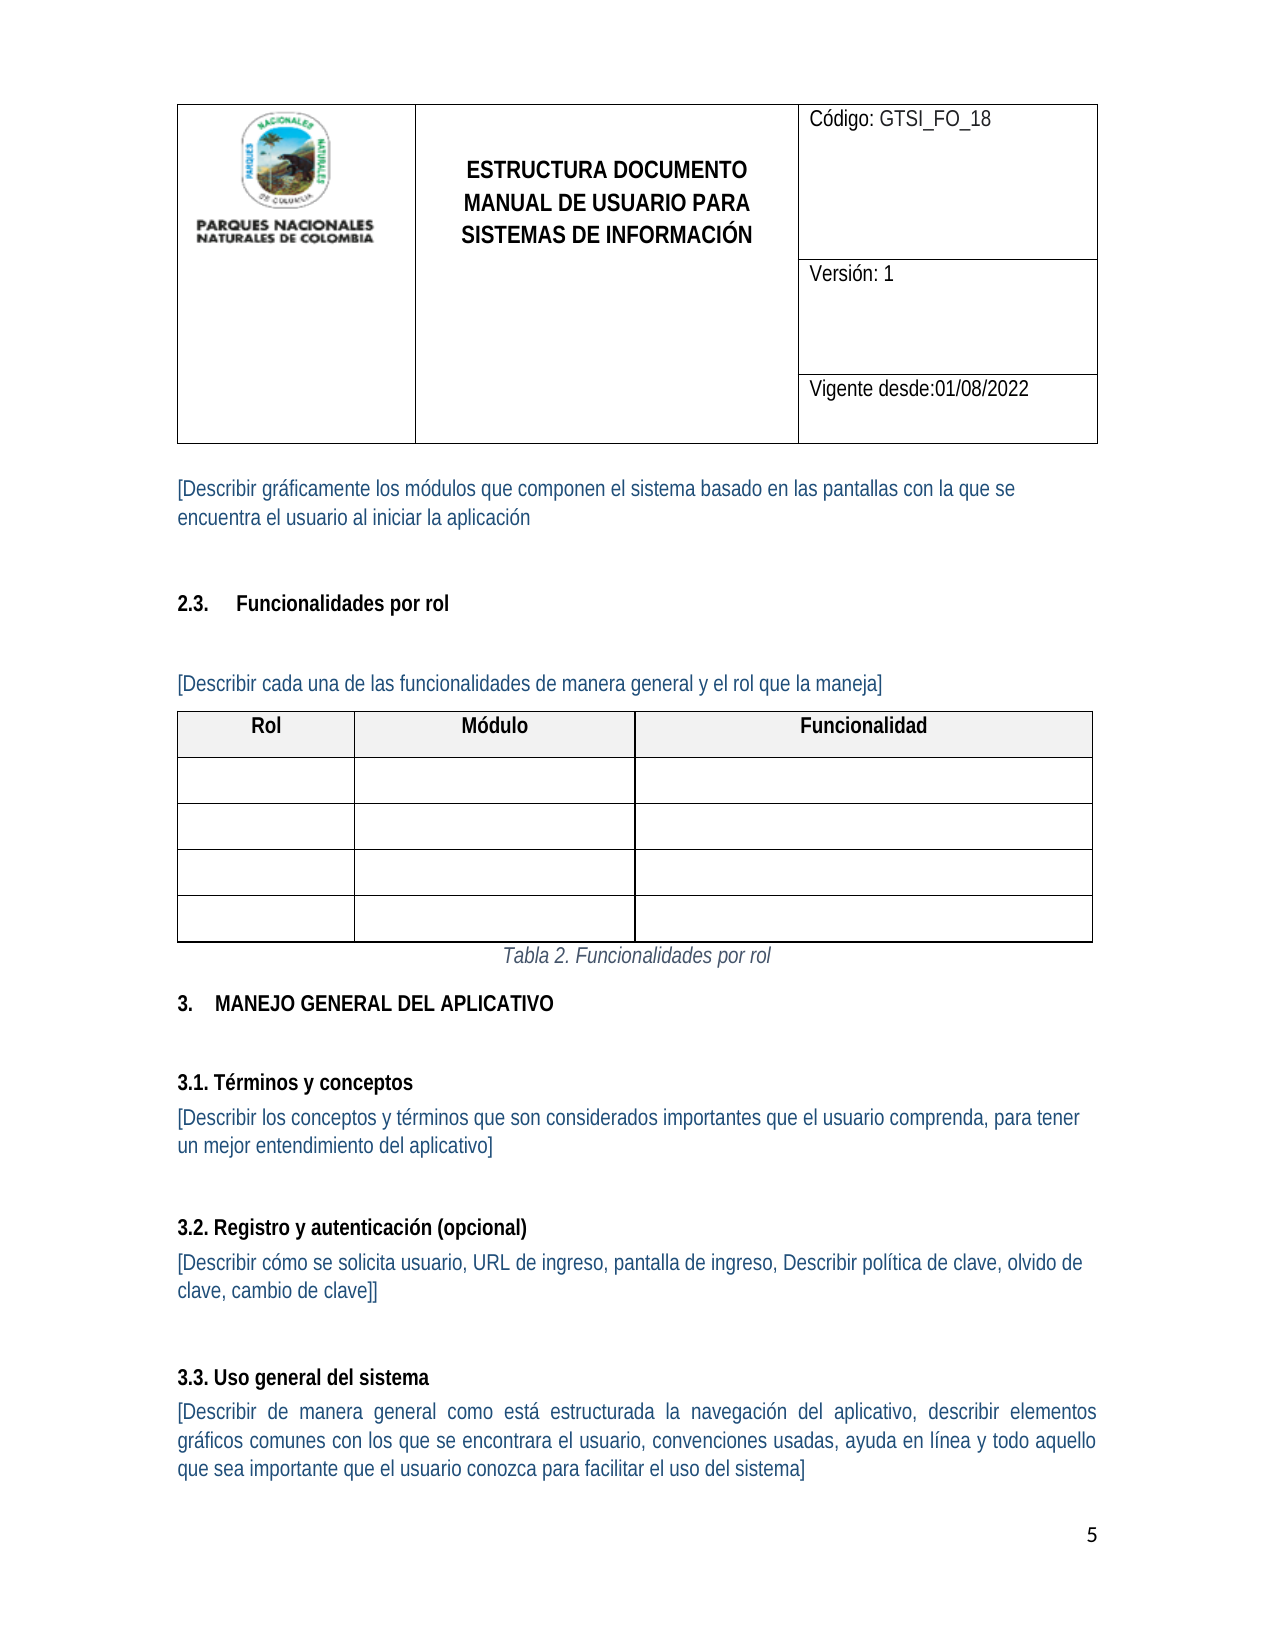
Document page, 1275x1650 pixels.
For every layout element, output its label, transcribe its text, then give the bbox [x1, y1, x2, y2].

subtitle Funcionalidades por rol [177, 590, 1098, 616]
table_cell [178, 896, 354, 941]
subtitle MANEJO GENERAL DEL APLICATIVO [177, 989, 1098, 1016]
text [Describir cada una de las funcionalidades de manera general y el rol que la maneja] [177, 670, 1098, 696]
table_cell [636, 804, 1092, 849]
subtitle 3.2. Registro y autenticación (opcional) [177, 1214, 1098, 1241]
table_header Módulo [355, 712, 634, 757]
table_cell [355, 758, 634, 803]
table_cell [355, 850, 634, 895]
subtitle 3.1. Términos y conceptos [177, 1069, 1098, 1096]
text [Describir gráficamente los módulos que componen el sistema basado en las pantallas con la que se encuentra el usuario al iniciar la aplicación [177, 475, 1098, 530]
table_header Rol [178, 712, 354, 757]
table_header Funcionalidad [636, 712, 1092, 757]
text [Describir los conceptos y términos que son considerados importantes que el usuario comprenda, para tener un mejor entendimiento del aplicativo] [177, 1104, 1098, 1159]
table_cell [636, 896, 1092, 941]
text Tabla 2. Funcionalidades por rol [177, 942, 1098, 969]
table_cell [178, 804, 354, 849]
subtitle 3.3. Uso general del sistema [177, 1363, 1098, 1390]
table_cell [636, 758, 1092, 803]
text [Describir cómo se solicita usuario, URL de ingreso, pantalla de ingreso, Describir política de clave, olvido de clave, cambio de clave]] [177, 1249, 1098, 1304]
table_cell [178, 758, 354, 803]
table_cell [355, 804, 634, 849]
table_cell [636, 850, 1092, 895]
picture [188, 105, 382, 251]
text [Describir de manera general como está estructurada la navegación del aplicativo, describir elementos gráficos comunes con los que se encontrara el usuario, convenciones usadas, ayuda en línea y todo aquello que sea importante que el usuario conozca para facilitar el uso del sistema] [177, 1398, 1098, 1481]
table_cell [178, 850, 354, 895]
table_cell [355, 896, 634, 941]
